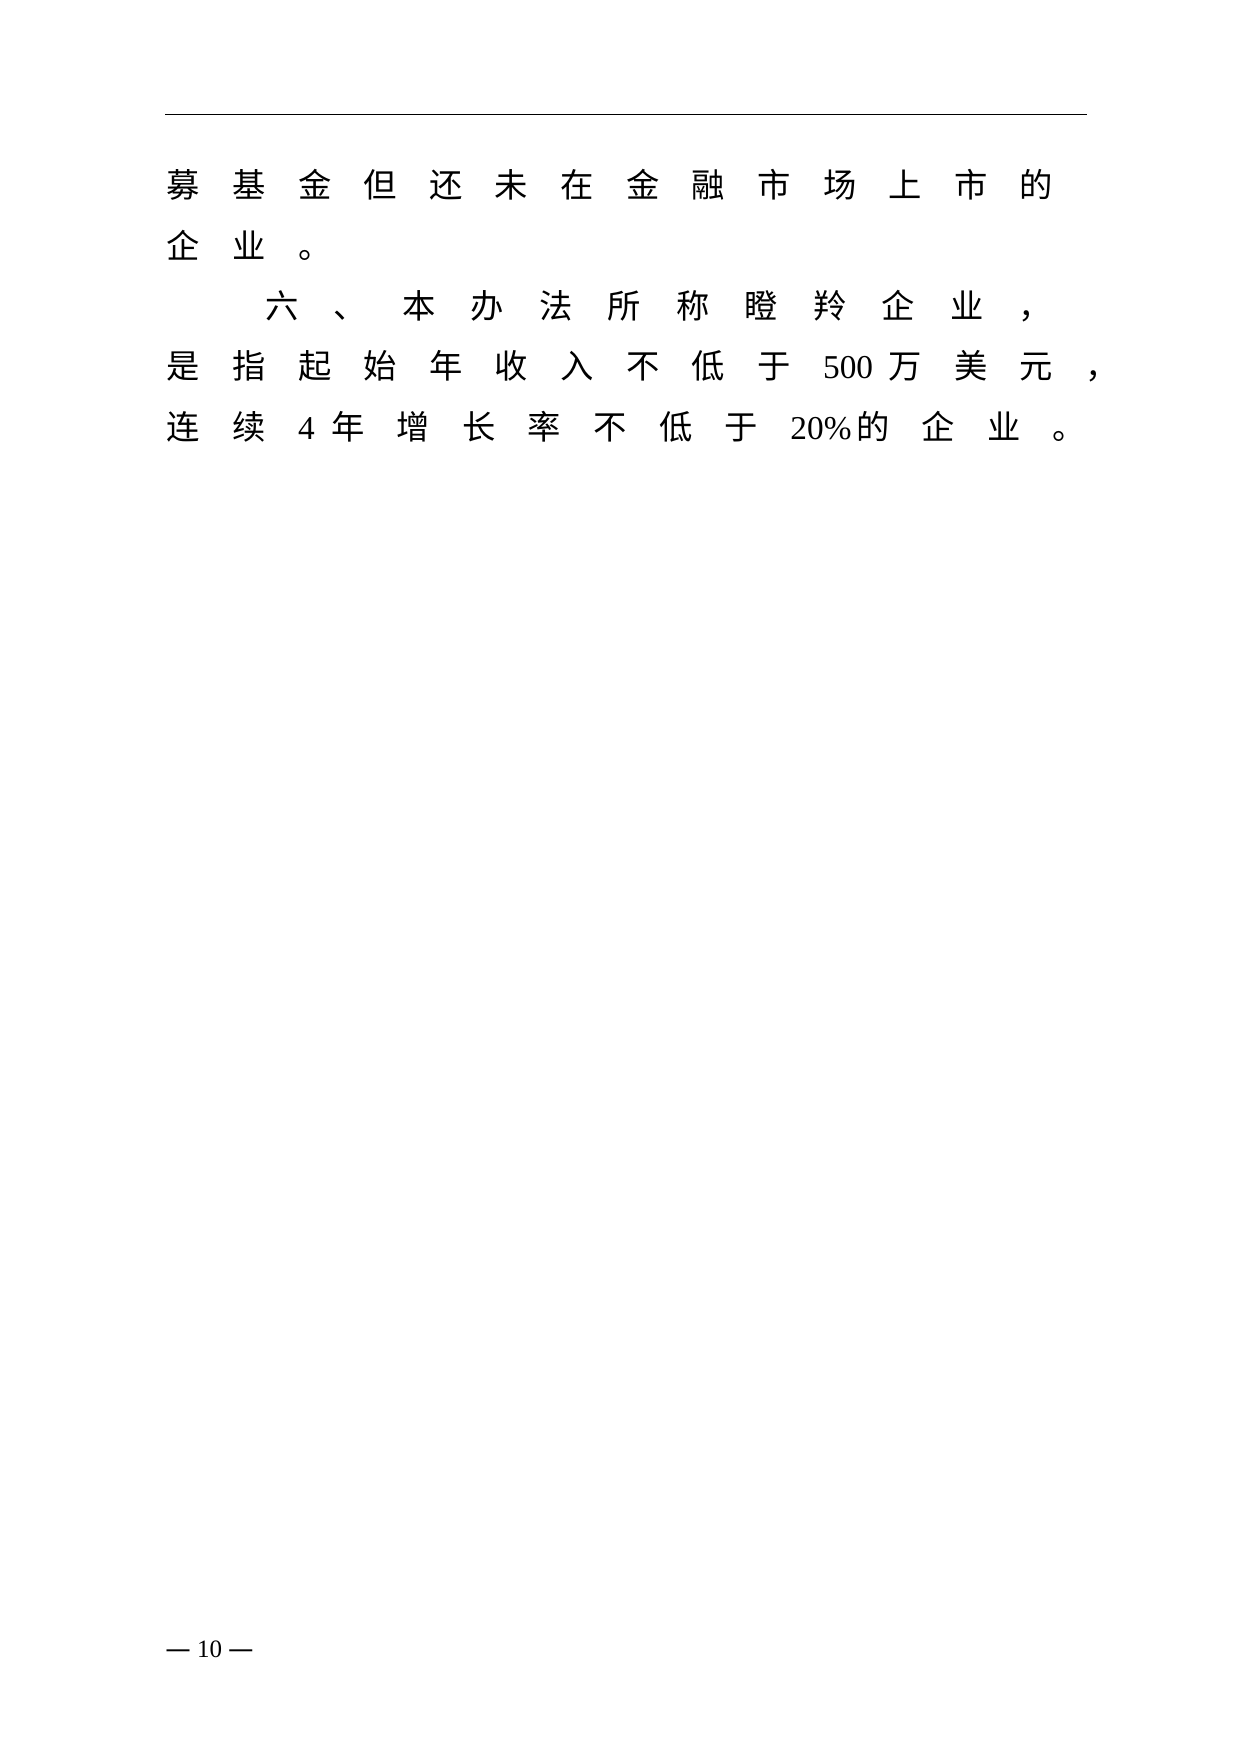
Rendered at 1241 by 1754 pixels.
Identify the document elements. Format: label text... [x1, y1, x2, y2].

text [167, 153, 1085, 274]
text 六、本办法所称瞪羚企业，是指起始年收入不低于500万美元，连续4年增长率不低于20%的企业。 [167, 274, 1085, 455]
